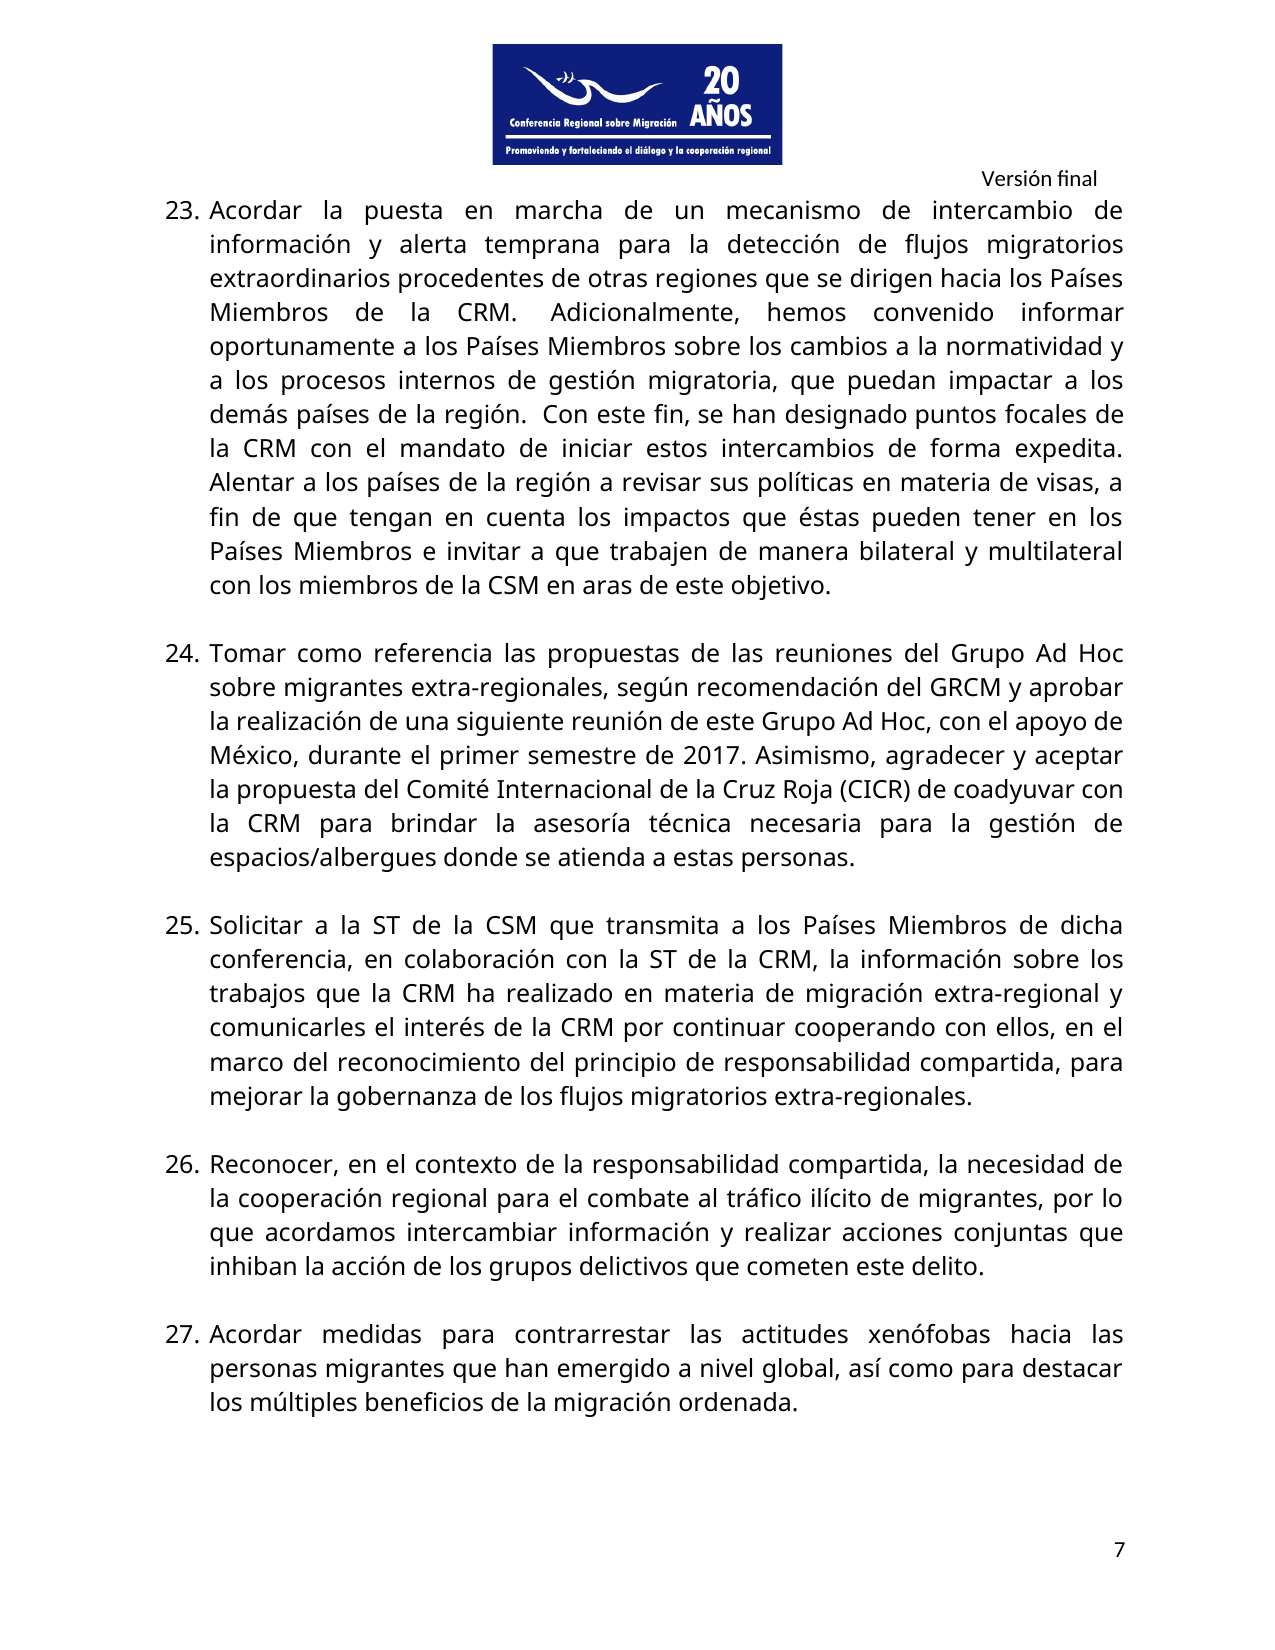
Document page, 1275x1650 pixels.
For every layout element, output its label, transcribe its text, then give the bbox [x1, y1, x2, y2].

list Acordar la puesta en marcha de un mecanismo de intercambio de información y alerta temprana para la detección de flujos migratorios extraordinarios procedentes de otras regiones que se dirigen hacia los Países Miembros de la CRM. Adicionalmente, hemos convenido informar oportunamente a los Países Miembros sobre los cambios a la normatividad y a los procesos internos de gestión migratoria, que puedan impactar a los demás países de la región. Con este fin, se han designado puntos focales de la CRM con el mandato de iniciar estos intercambios de forma expedita. Alentar a los países de la región a revisar sus políticas en materia de visas, a fin de que tengan en cuenta los impactos que éstas pueden tener en los Países Miembros e invitar a que trabajen de manera bilateral y multilateral con los miembros de la CSM en aras de este objetivo. [165, 193, 1124, 601]
picture [492, 44, 783, 165]
list Tomar como referencia las propuestas de las reuniones del Grupo Ad Hoc sobre migrantes extra-regionales, según recomendación del GRCM y aprobar la realización de una siguiente reunión de este Grupo Ad Hoc, con el apoyo de México, durante el primer semestre de 2017. Asimismo, agradecer y aceptar la propuesta del Comité Internacional de la Cruz Roja (CICR) de coadyuvar con la CRM para brindar la asesoría técnica necesaria para la gestión de espacios/albergues donde se atienda a estas personas. [165, 635, 1124, 874]
list Acordar medidas para contrarrestar las actitudes xenófobas hacia las personas migrantes que han emergido a nivel global, así como para destacar los múltiples beneficios de la migración ordenada. [165, 1317, 1124, 1419]
list Reconocer, en el contexto de la responsabilidad compartida, la necesidad de la cooperación regional para el combate al tráfico ilícito de migrantes, por lo que acordamos intercambiar información y realizar acciones conjuntas que inhiban la acción de los grupos delictivos que cometen este delito. [165, 1146, 1124, 1283]
list Solicitar a la ST de la CSM que transmita a los Países Miembros de dicha conferencia, en colaboración con la ST de la CRM, la información sobre los trabajos que la CRM ha realizado en materia de migración extra-regional y comunicarles el interés de la CRM por continuar cooperando con ellos, en el marco del reconocimiento del principio de responsabilidad compartida, para mejorar la gobernanza de los flujos migratorios extra-regionales. [165, 908, 1124, 1112]
